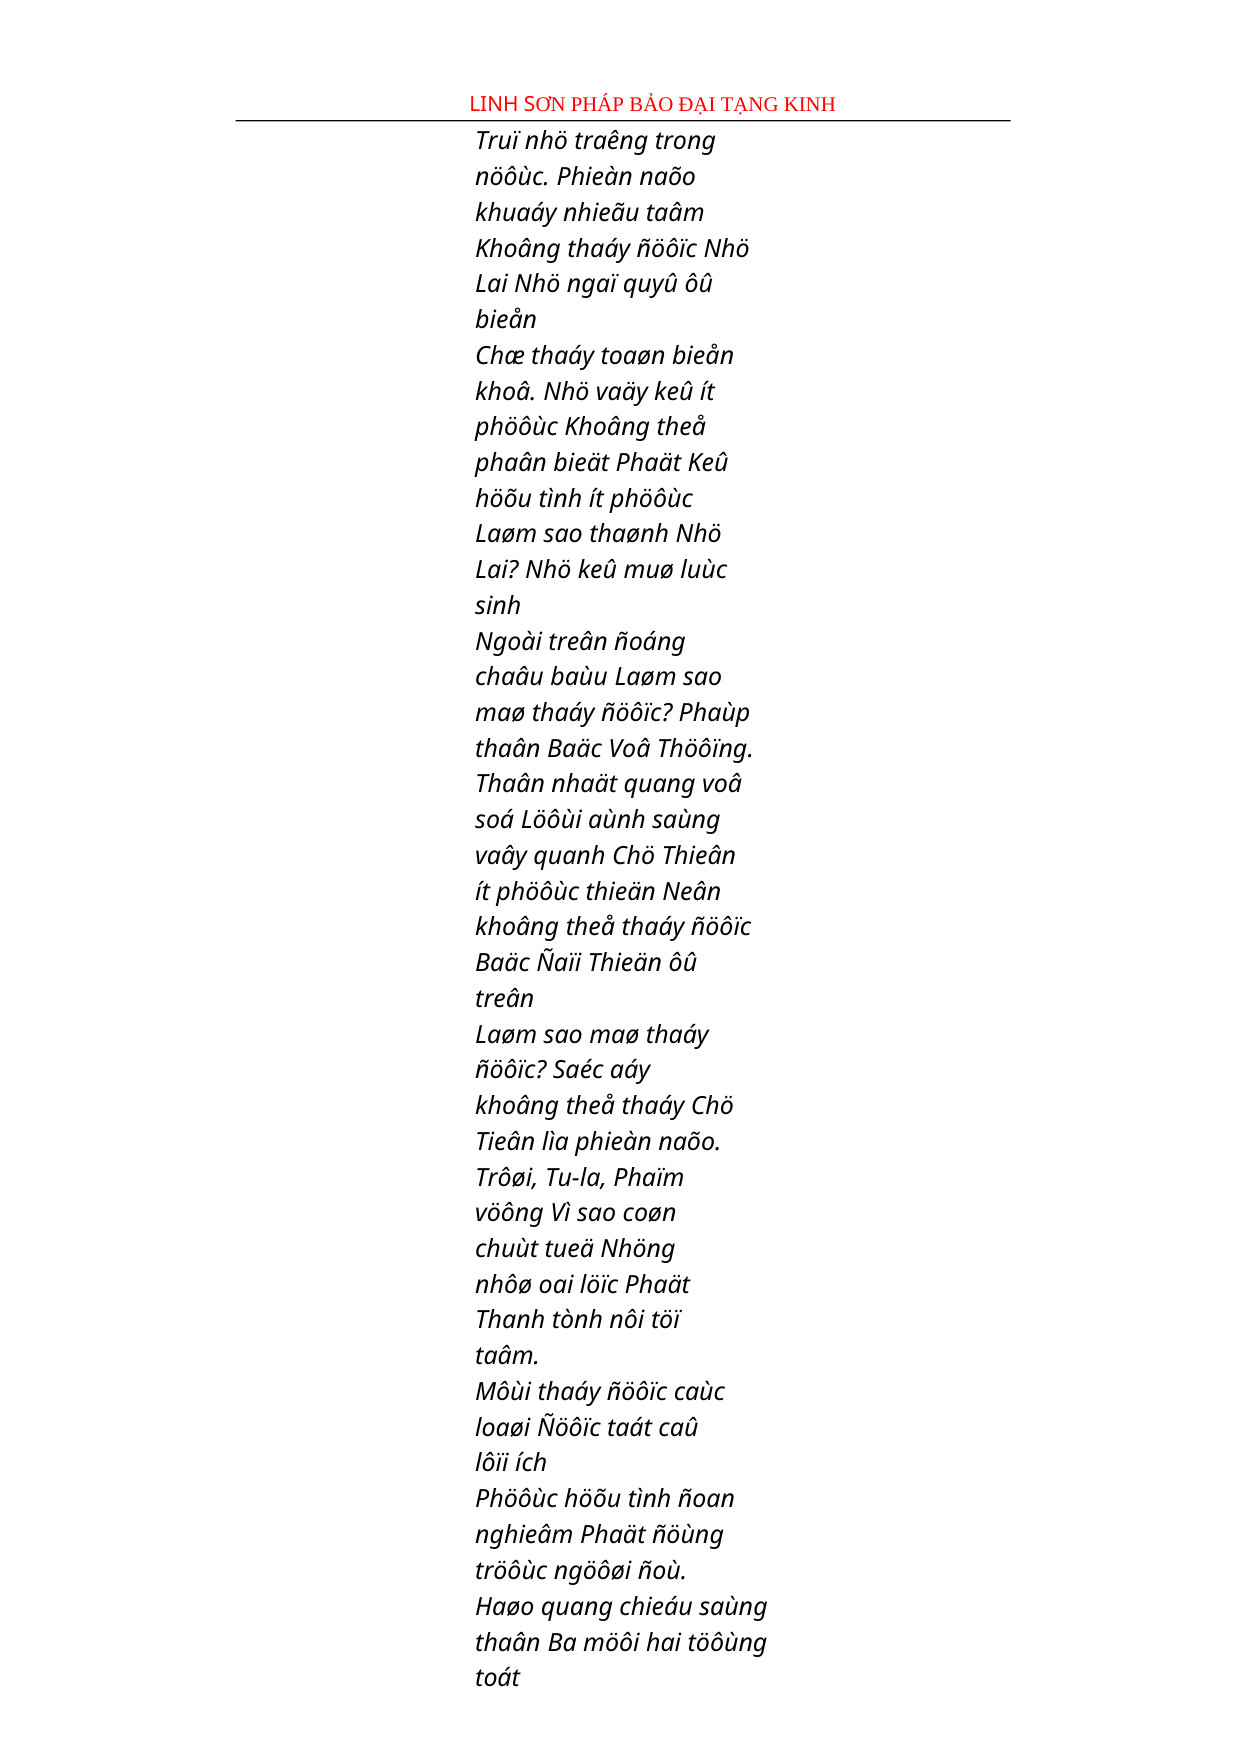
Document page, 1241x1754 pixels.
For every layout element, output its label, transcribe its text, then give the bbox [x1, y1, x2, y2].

text Chæ thaáy toaøn bieån khoâ. Nhö vaäy keû ít phöôùc Khoâng theå phaân bieät Phaät Keû höõu tình ít phöôùc [475, 337, 743, 514]
text Haøo quang chieáu saùng thaân Ba möôi hai töôùng toát [475, 1589, 772, 1694]
text LINH SƠN PHÁP BẢO ĐẠI TẠNG KINH [240, 89, 1065, 117]
text Phöôùc höõu tình ñoan nghieâm Phaät ñöùng tröôùc ngöôøi ñoù. [475, 1481, 778, 1587]
text Truï nhö traêng trong nöôùc. Phieàn naõo khuaáy nhieãu taâm Khoâng thaáy ñöôïc Nhö Lai Nhö ngaï quyû ôû bieån [475, 117, 772, 336]
text Laøm sao thaønh Nhö Lai? Nhö keû muø luùc sinh [475, 516, 734, 622]
text Ngoài treân ñoáng chaâu baùu Laøm sao maø thaáy ñöôïc? Phaùp thaân Baäc Voâ Thöôïng. Thaân nhaät quang voâ soá Löôùi aùnh saùng vaây quanh Chö Thieân ít phöôùc thieän Neân khoâng theå thaáy ñöôïc Baäc Ñaïi Thieän ôû treân [475, 623, 757, 1014]
text Môùi thaáy ñöôïc caùc loaøi Ñöôïc taát caû lôïi ích [475, 1373, 734, 1479]
text Laøm sao maø thaáy ñöôïc? Saéc aáy khoâng theå thaáy Chö Tieân lìa phieàn naõo. Trôøi, Tu-la, Phaïm vöông Vì sao coøn chuùt tueä Nhöng nhôø oai löïc Phaät Thanh tònh nôi töï taâm. [475, 1016, 734, 1372]
